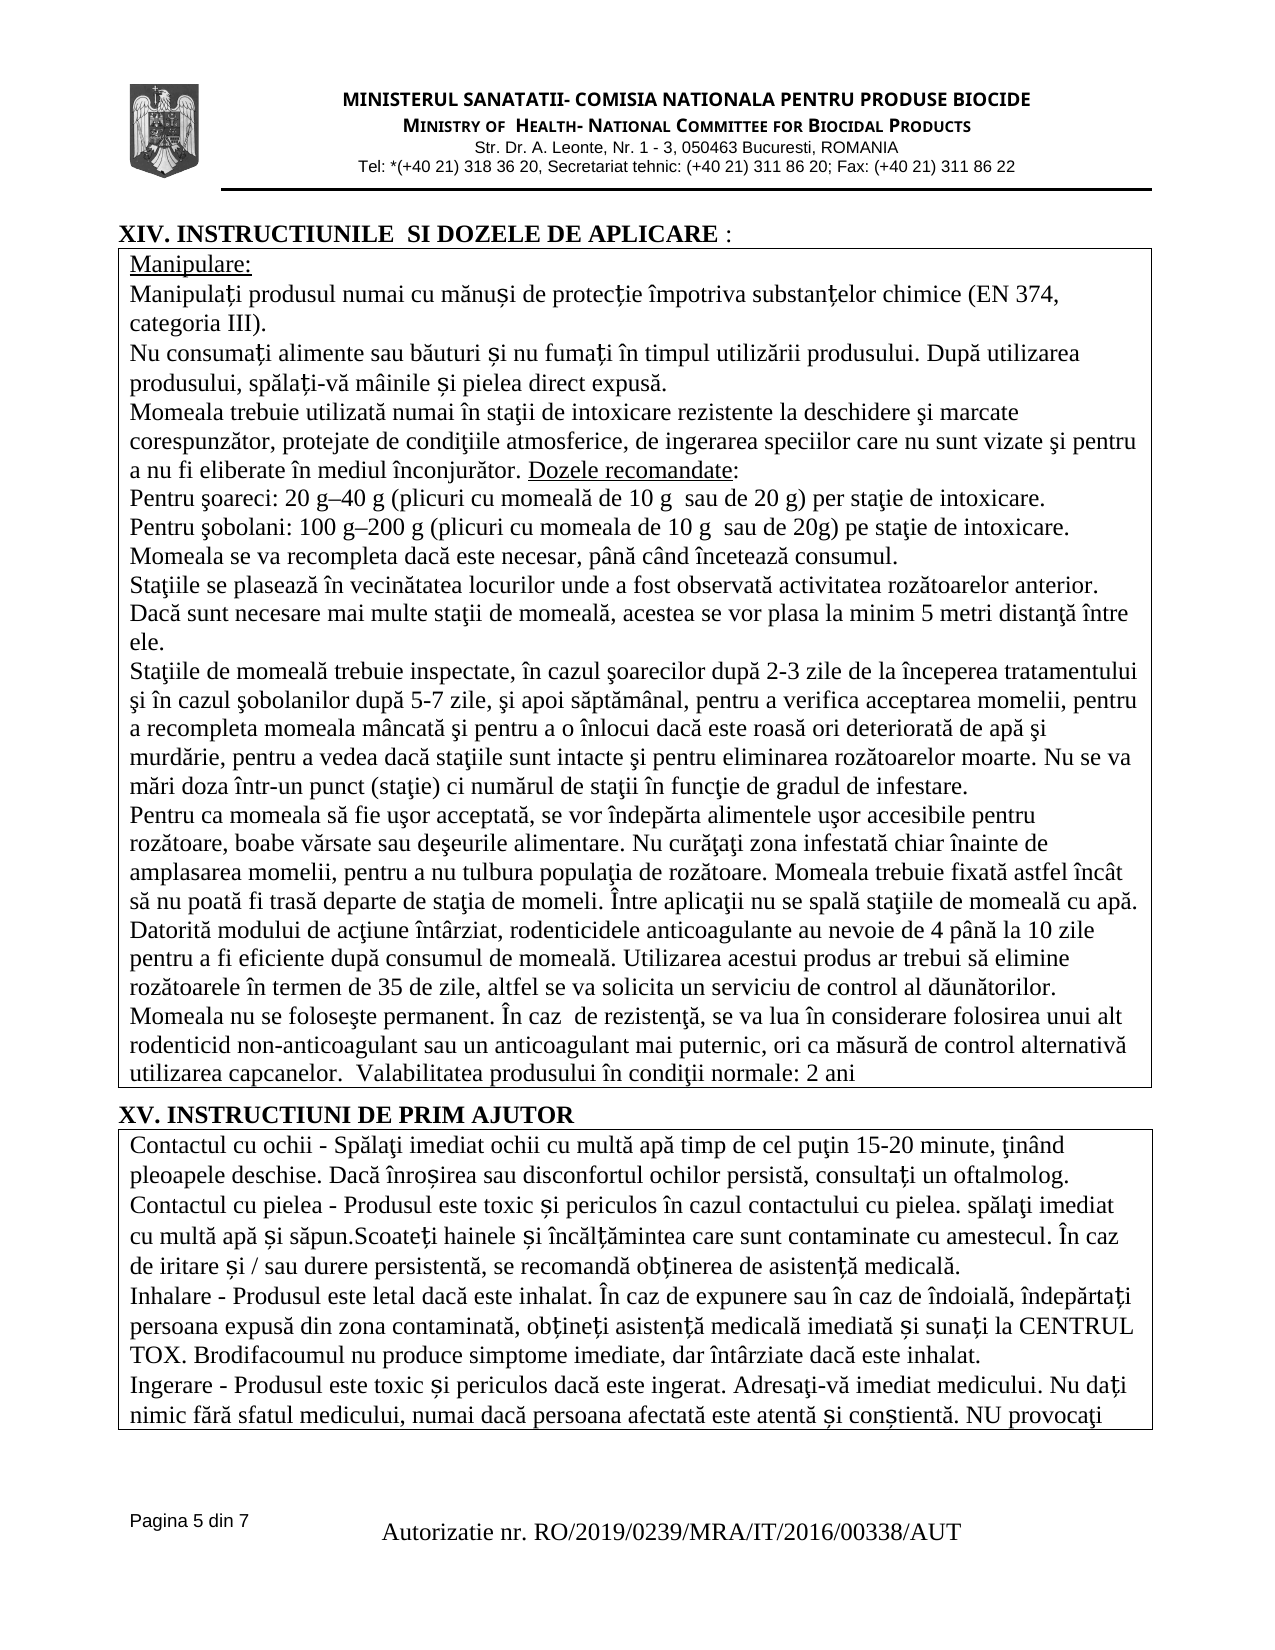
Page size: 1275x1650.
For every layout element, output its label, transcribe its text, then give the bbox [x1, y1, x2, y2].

text XV. INSTRUCTIUNI DE PRIM AJUTOR [118, 1100, 1157, 1129]
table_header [119, 1130, 1152, 1429]
text XIV. INSTRUCTIUNILE SI DOZELE DE APLICARE : [118, 219, 1157, 248]
table_header Manipulare: Manipulați produsul numai cu mănuși de protecție împotriva substanțelor chimice (EN 374, categoria III). Nu consumați alimente sau băuturi și nu fumați în timpul utilizării produsului. După utilizarea produsului, spălați-vă mâinile și pielea direct expusă. Momeala trebuie utilizată numai în staţii de intoxicare rezistente la deschidere şi marcate corespunzător, protejate de condiţiile atmosferice, de ingerarea speciilor care nu sunt vizate şi pentru a nu fi eliberate în mediul înconjurător. Dozele recomandate: Pentru şoareci: 20 g–40 g (plicuri cu momeală de 10 g sau de 20 g) per staţie de intoxicare. Pentru şobolani: 100 g–200 g (plicuri cu momeala de 10 g sau de 20g) pe staţie de intoxicare. Momeala se va recompleta dacă este necesar, până când încetează consumul. Staţiile se plasează în vecinătatea locurilor unde a fost observată activitatea rozătoarelor anterior. Dacă sunt necesare mai multe staţii de momeală, acestea se vor plasa la minim 5 metri distanţă între ele. Staţiile de momeală trebuie inspectate, în cazul şoarecilor după 2-3 zile de la începerea tratamentului şi în cazul şobolanilor după 5-7 zile, şi apoi săptămânal, pentru a verifica acceptarea momelii, pentru a recompleta momeala mâncată şi pentru a o înlocui dacă este roasă ori deteriorată de apă şi murdărie, pentru a vedea dacă staţiile sunt intacte şi pentru eliminarea rozătoarelor moarte. Nu se va mări doza într-un punct (staţie) ci numărul de staţii în funcţie de gradul de infestare. Pentru ca momeala să fie uşor acceptată, se vor îndepărta alimentele uşor accesibile pentru rozătoare, boabe vărsate sau deşeurile alimentare. Nu curăţaţi zona infestată chiar înainte de amplasarea momelii, pentru a nu tulbura populaţia de rozătoare. Momeala trebuie fixată astfel încât să nu poată fi trasă departe de staţia de momeli. Între aplicaţii nu se spală staţiile de momeală cu apă. Datorită modului de acţiune întârziat, rodenticidele anticoagulante au nevoie de 4 până la 10 zile pentru a fi eficiente după consumul de momeală. Utilizarea acestui produs ar trebui să elimine rozătoarele în termen de 35 de zile, altfel se va solicita un serviciu de control al dăunătorilor. Momeala nu se foloseşte permanent. În caz de rezistenţă, se va lua în considerare folosirea unui alt rodenticid non-anticoagulant sau un anticoagulant mai puternic, ori ca măsură de control alternativă utilizarea capcanelor. Valabilitatea produsului în condiţii normale: 2 ani [119, 249, 1151, 1087]
